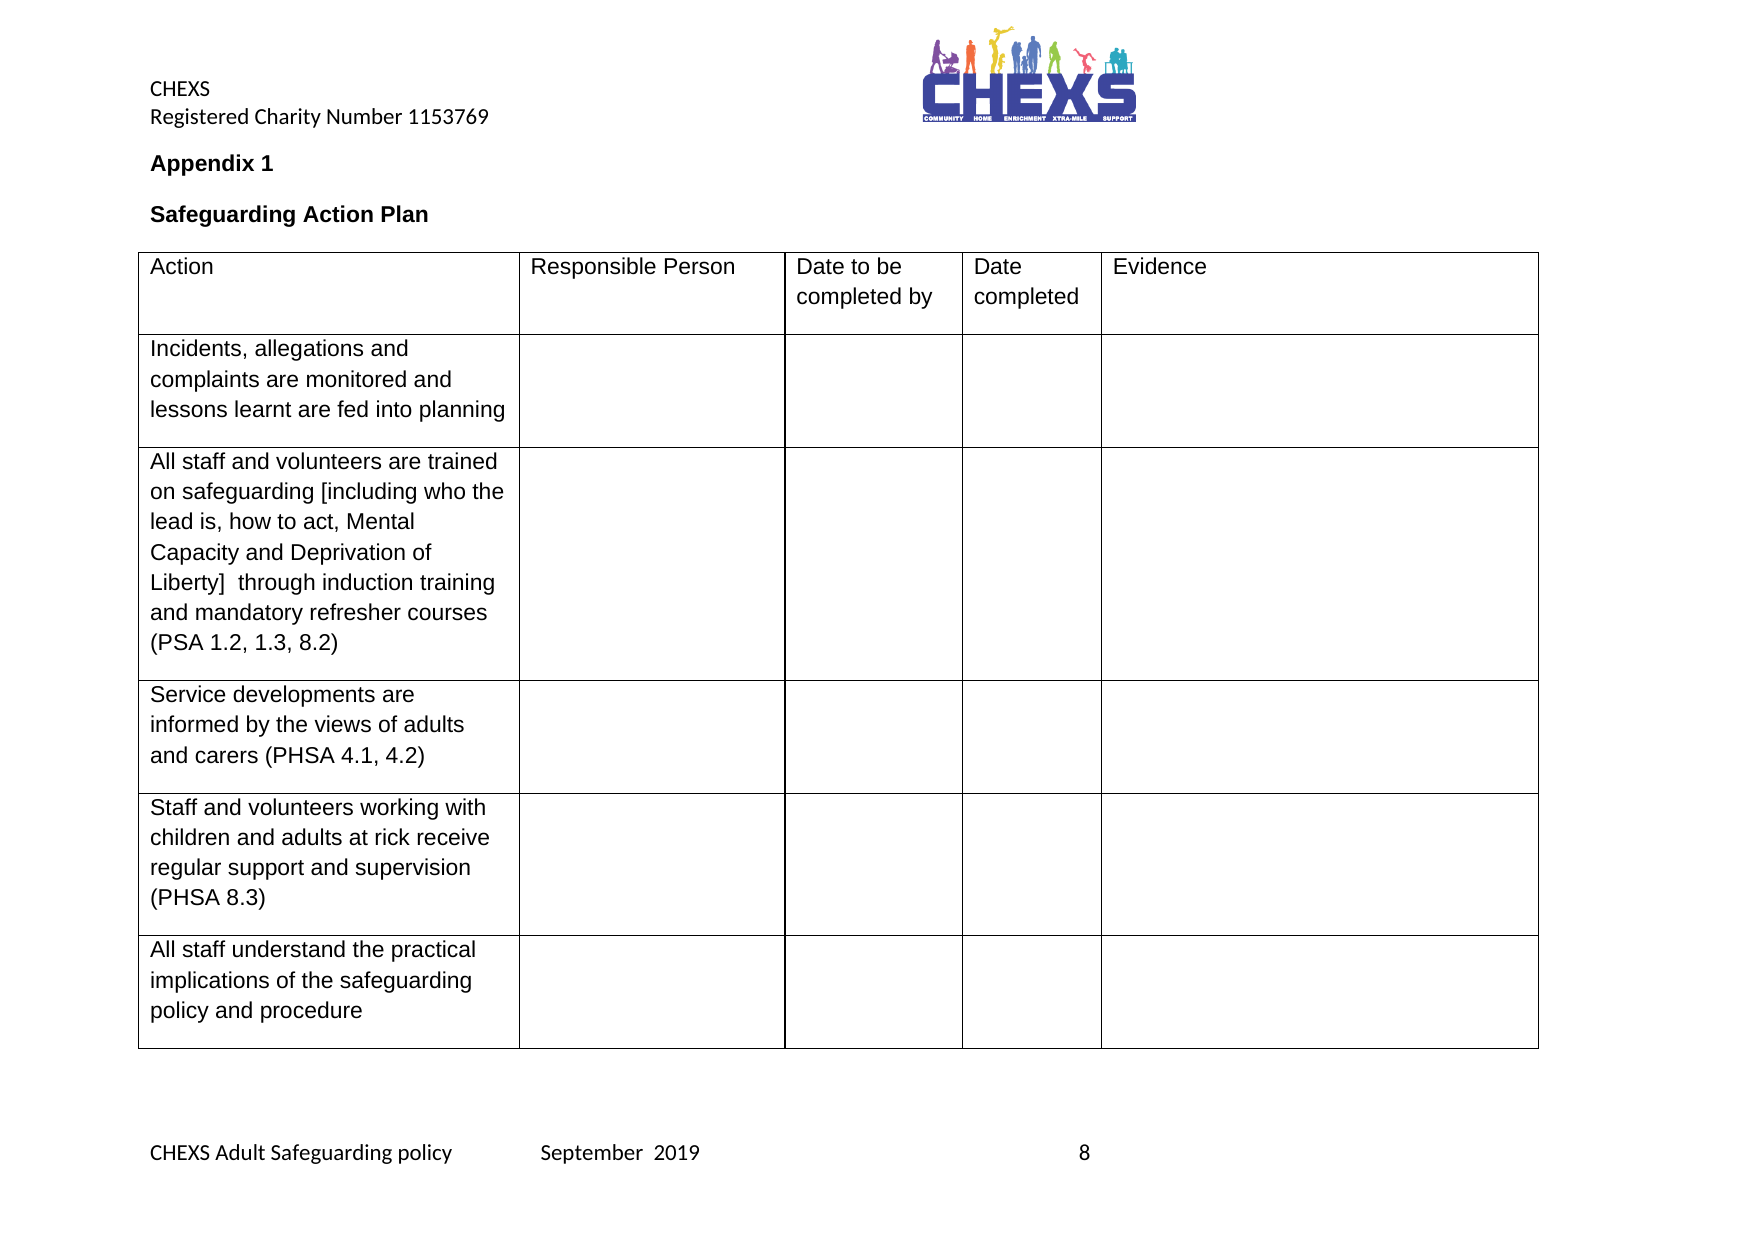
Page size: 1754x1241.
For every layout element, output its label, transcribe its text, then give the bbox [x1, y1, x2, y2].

table_cell [963, 936, 1101, 1048]
text Safeguarding Action Plan [150, 201, 1604, 227]
table_cell [520, 936, 784, 1048]
table_header Date to be completed by [786, 253, 962, 334]
table_cell [963, 794, 1101, 935]
table_cell Staff and volunteers working with children and adults at rick receive regular support and supervision (PHSA 8.3) [139, 794, 519, 935]
table_cell [963, 681, 1101, 793]
table_cell [520, 794, 784, 935]
table_cell [963, 448, 1101, 680]
table_cell [786, 335, 962, 447]
table_cell [1102, 794, 1538, 935]
table_cell All staff and volunteers are trained on safeguarding [including who the lead is, how to act, Mental Capacity and Deprivation of Liberty] through induction training and mandatory refresher courses (PSA 1.2, 1.3, 8.2) [139, 448, 519, 680]
table_cell [963, 335, 1101, 447]
table_cell [520, 335, 784, 447]
table_cell [1102, 681, 1538, 793]
table_cell [520, 681, 784, 793]
table_cell Service developments are informed by the views of adults and carers (PHSA 4.1, 4.2) [139, 681, 519, 793]
picture [922, 26, 1136, 122]
table_cell Incidents, allegations and complaints are monitored and lessons learnt are fed into planning [139, 335, 519, 447]
text Appendix 1 [150, 150, 1604, 176]
table_header Date completed [963, 253, 1101, 334]
table_header Evidence [1102, 253, 1538, 334]
table_cell [1102, 448, 1538, 680]
table_cell [1102, 936, 1538, 1048]
table_cell [786, 936, 962, 1048]
table_header Responsible Person [520, 253, 784, 334]
table_cell [520, 448, 784, 680]
table_cell [786, 448, 962, 680]
table_cell [786, 794, 962, 935]
table_header Action [139, 253, 519, 334]
table_cell All staff understand the practical implications of the safeguarding policy and procedure [139, 936, 519, 1048]
table_cell [1102, 335, 1538, 447]
table_cell [786, 681, 962, 793]
